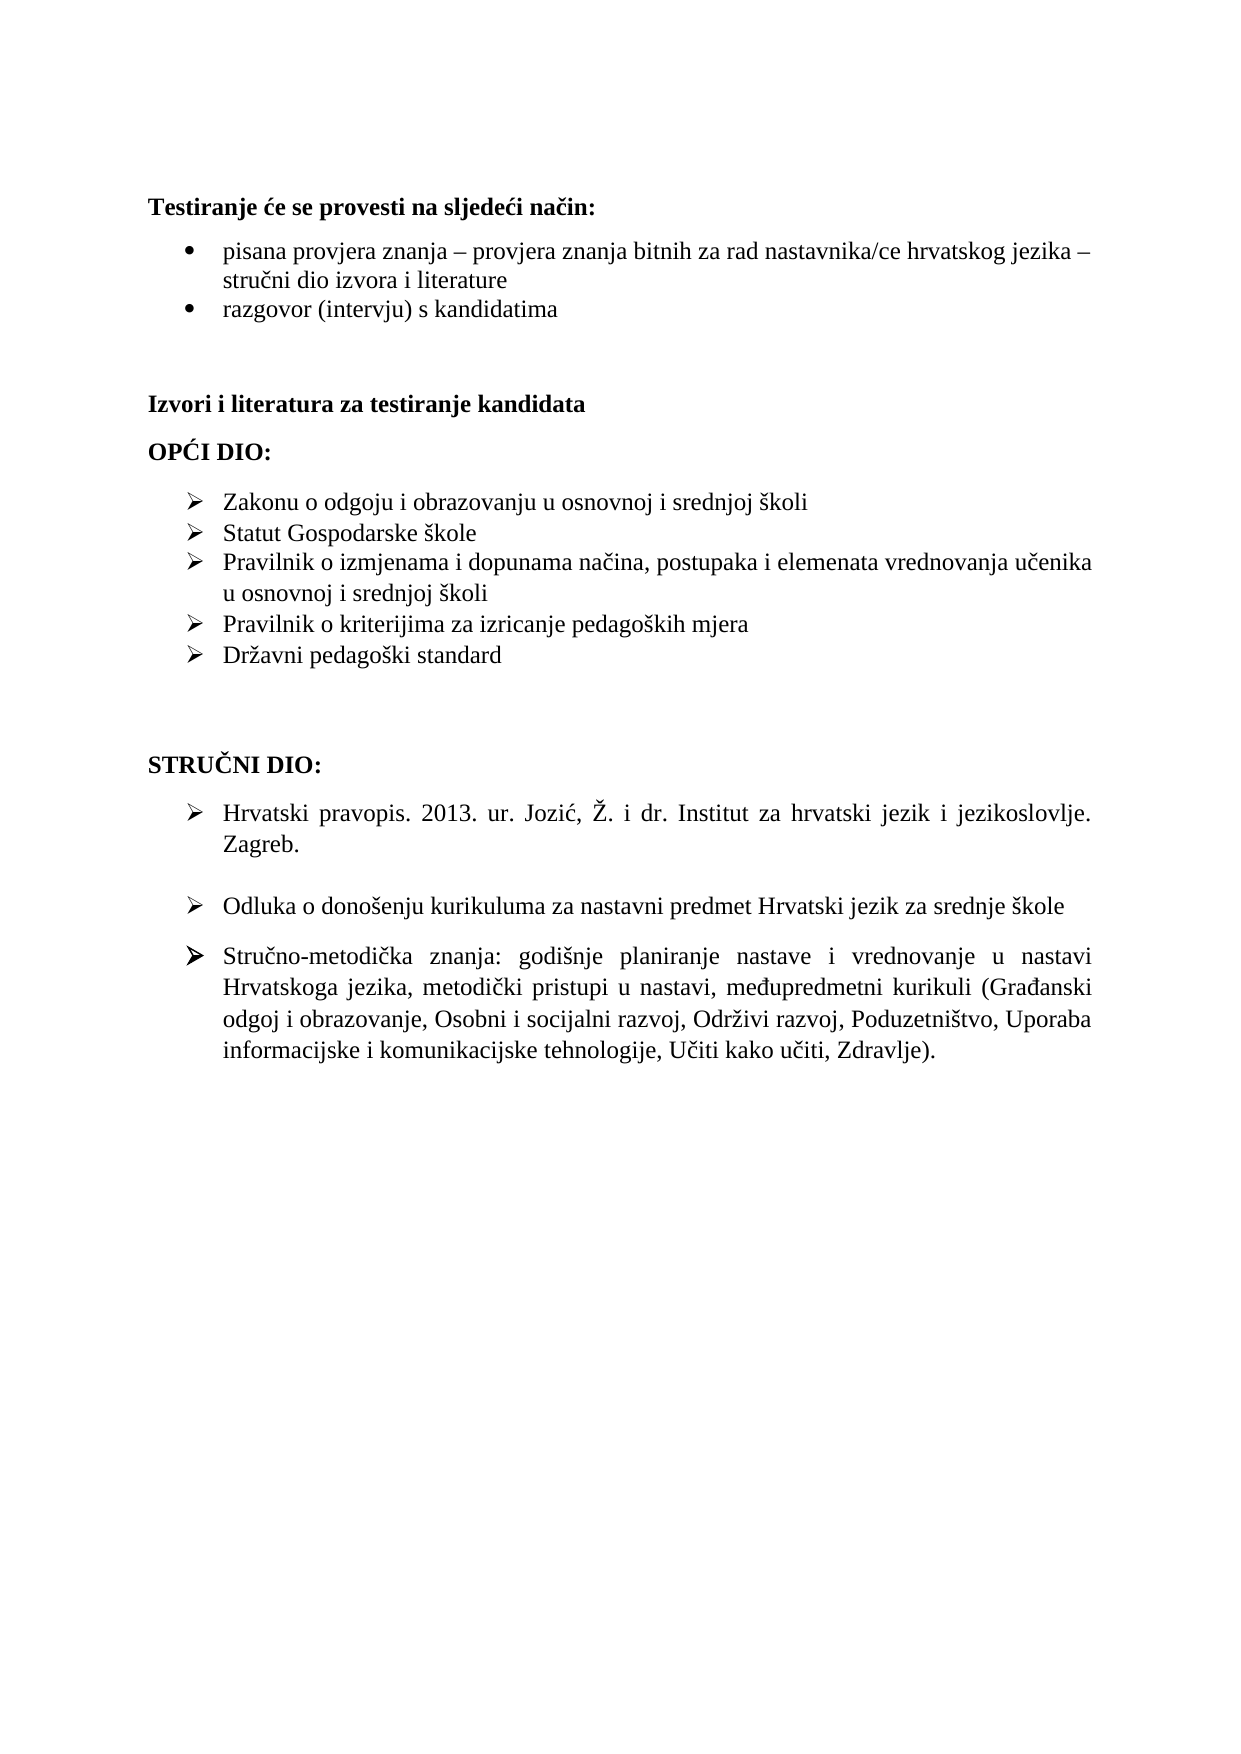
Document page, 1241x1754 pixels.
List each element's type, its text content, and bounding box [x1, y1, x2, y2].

text STRUČNI DIO: [148, 750, 1093, 779]
list Pravilnik o kriterijima za izricanje pedagoških mjera [185, 609, 1093, 638]
list Odluka o donošenju kurikuluma za nastavni predmet Hrvatski jezik za srednje škole [185, 891, 1093, 920]
list Državni pedagoški standard [185, 640, 1093, 669]
list razgovor (intervju) s kandidatima [185, 294, 1093, 323]
list stručni dio izvora i literature [223, 265, 1093, 294]
list Hrvatski pravopis. 2013. ur. Jozić, Ž. i dr. Institut za hrvatski jezik i jezikoslovlje. Zagreb. [185, 798, 1093, 858]
list pisana provjera znanja – provjera znanja bitnih za rad nastavnika/ce hrvatskog jezika – [185, 236, 1093, 265]
list Zakonu o odgoju i obrazovanju u osnovnoj i srednjoj školi [185, 485, 1093, 516]
list Pravilnik o izmjenama i dopunama načina, postupaka i elemenata vrednovanja učenika u osnovnoj i srednjoj školi [185, 547, 1093, 607]
text OPĆI DIO: [148, 437, 1093, 466]
list Statut Gospodarske škole [185, 516, 1093, 547]
list Stručno-metodička znanja: godišnje planiranje nastave i vrednovanje u nastavi Hrvatskoga jezika, metodički pristupi u nastavi, međupredmetni kurikuli (Građanski odgoj i obrazovanje, Osobni i socijalni razvoj, Održivi razvoj, Poduzetništvo, Uporaba informacijske i komunikacijske tehnologije, Učiti kako učiti, Zdravlje). [185, 939, 1093, 1064]
text Izvori i literatura za testiranje kandidata [148, 389, 1093, 418]
text Testiranje će se provesti na sljedeći način: [148, 192, 1093, 221]
